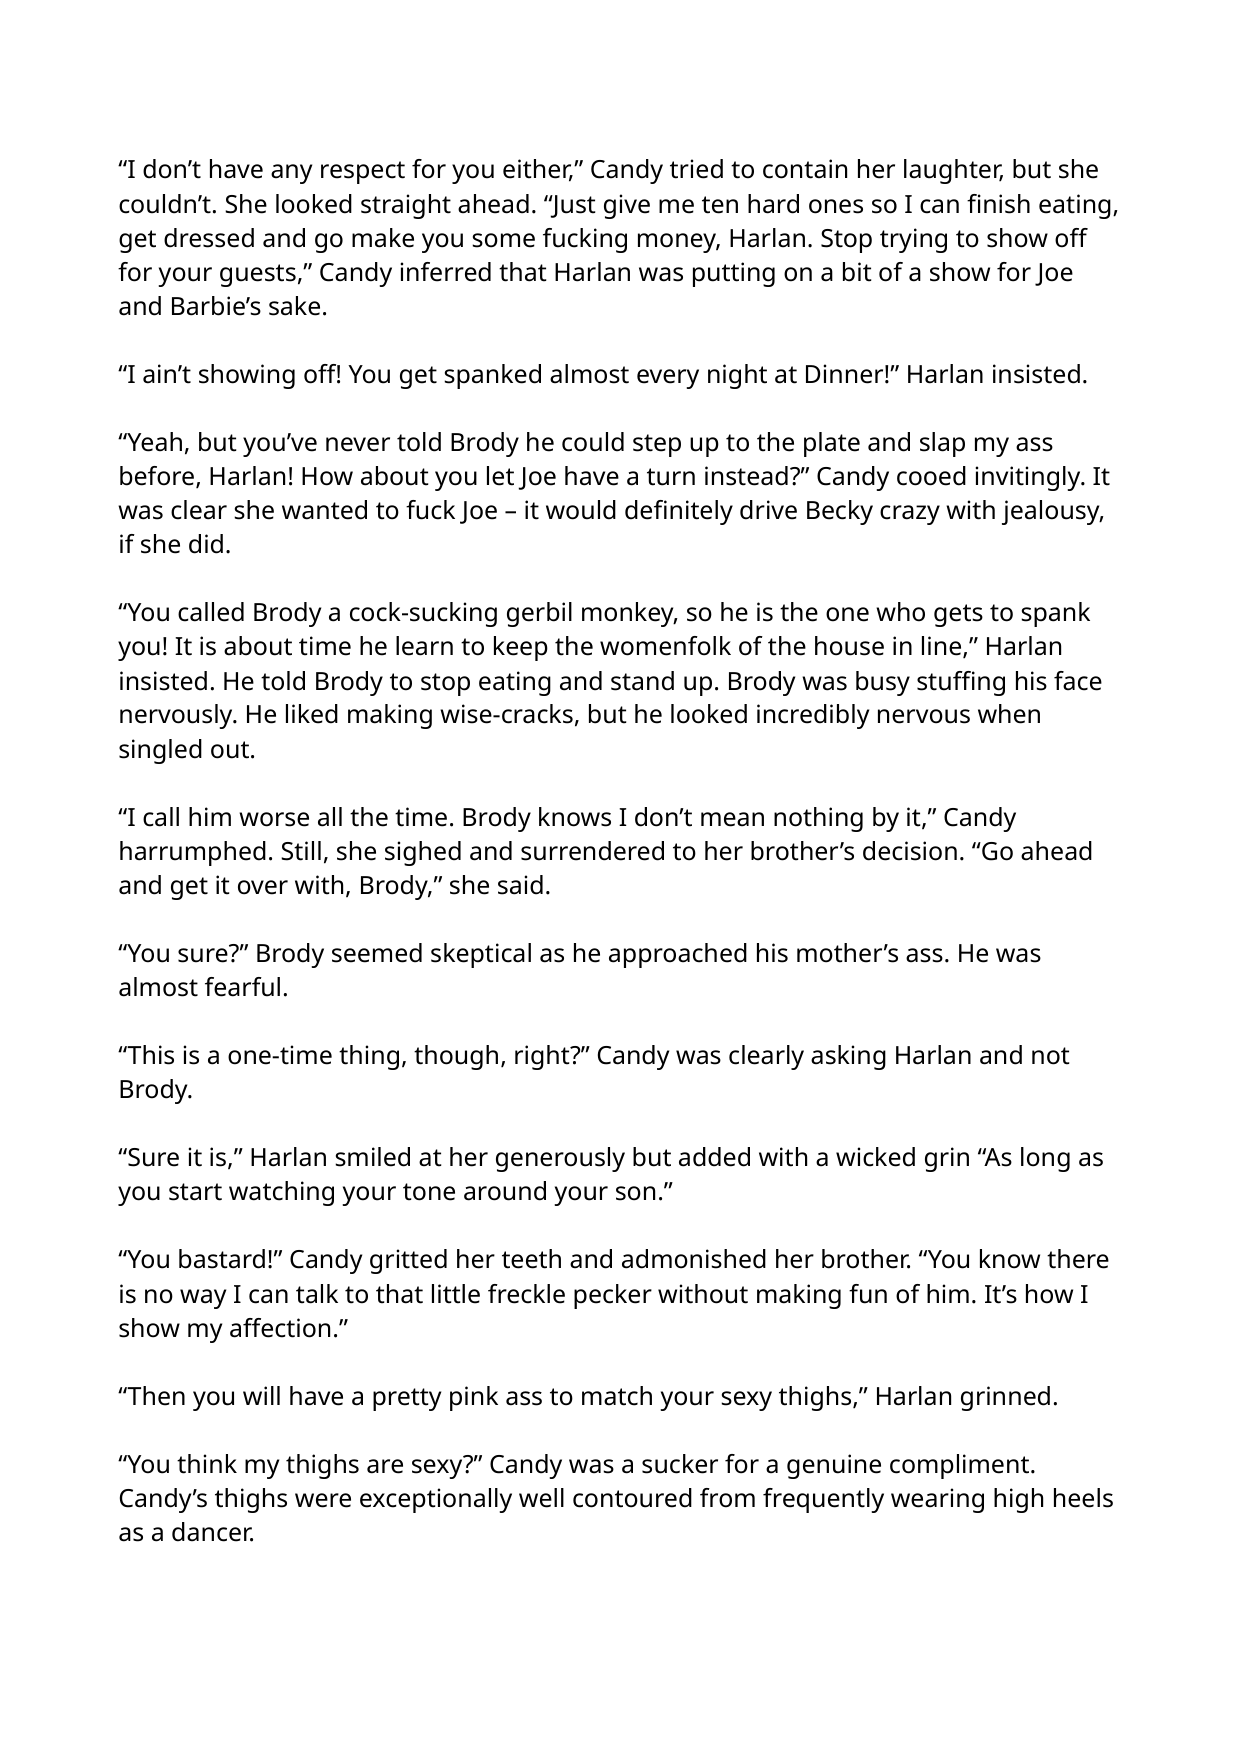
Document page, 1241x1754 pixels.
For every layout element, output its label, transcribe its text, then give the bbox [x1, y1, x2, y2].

text “I don’t have any respect for you either,” Candy tried to contain her laughter, but she couldn’t. She looked straight ahead. “Just give me ten hard ones so I can finish eating, get dressed and go make you some fucking money, Harlan. Stop trying to show off for your guests,” Candy inferred that Harlan was putting on a bit of a show for Joe and Barbie’s sake. [118, 152, 1122, 322]
text “I ain’t showing off! You get spanked almost every night at Dinner!” Harlan insisted. [118, 357, 1122, 391]
text “You sure?” Brody seemed skeptical as he approached his mother’s ass. He was almost fearful. [118, 936, 1122, 1004]
text “This is a one-time thing, though, right?” Candy was clearly asking Harlan and not Brody. [118, 1038, 1122, 1106]
text “You bastard!” Candy gritted her teeth and admonished her brother. “You know there is no way I can talk to that little freckle pecker without making fun of him. It’s how I show my affection.” [118, 1242, 1122, 1344]
text “Then you will have a pretty pink ass to match your sexy thighs,” Harlan grinned. [118, 1378, 1122, 1412]
text “I call him worse all the time. Brody knows I don’t mean nothing by it,” Candy harrumphed. Still, she sighed and surrendered to her brother’s decision. “Go ahead and get it over with, Brody,” she said. [118, 799, 1122, 902]
text “Sure it is,” Harlan smiled at her generously but added with a wicked grin “As long as you start watching your tone around your son.” [118, 1140, 1122, 1208]
text “You called Brody a cock-sucking gerbil monkey, so he is the one who gets to spank you! It is about time he learn to keep the womenfolk of the house in line,” Harlan insisted. He told Brody to stop eating and stand up. Brody was busy stuffing his face nervously. He liked making wise-cracks, but he looked incredibly nervous when singled out. [118, 595, 1122, 765]
text “Yeah, but you’ve never told Brody he could step up to the plate and slap my ass before, Harlan! How about you let Joe have a turn instead?” Candy cooed invitingly. It was clear she wanted to fuck Joe – it would definitely drive Becky crazy with jealousy, if she did. [118, 425, 1122, 561]
text “You think my thighs are sexy?” Candy was a sucker for a genuine compliment. Candy’s thighs were exceptionally well contoured from frequently wearing high heels as a dancer. [118, 1447, 1122, 1549]
